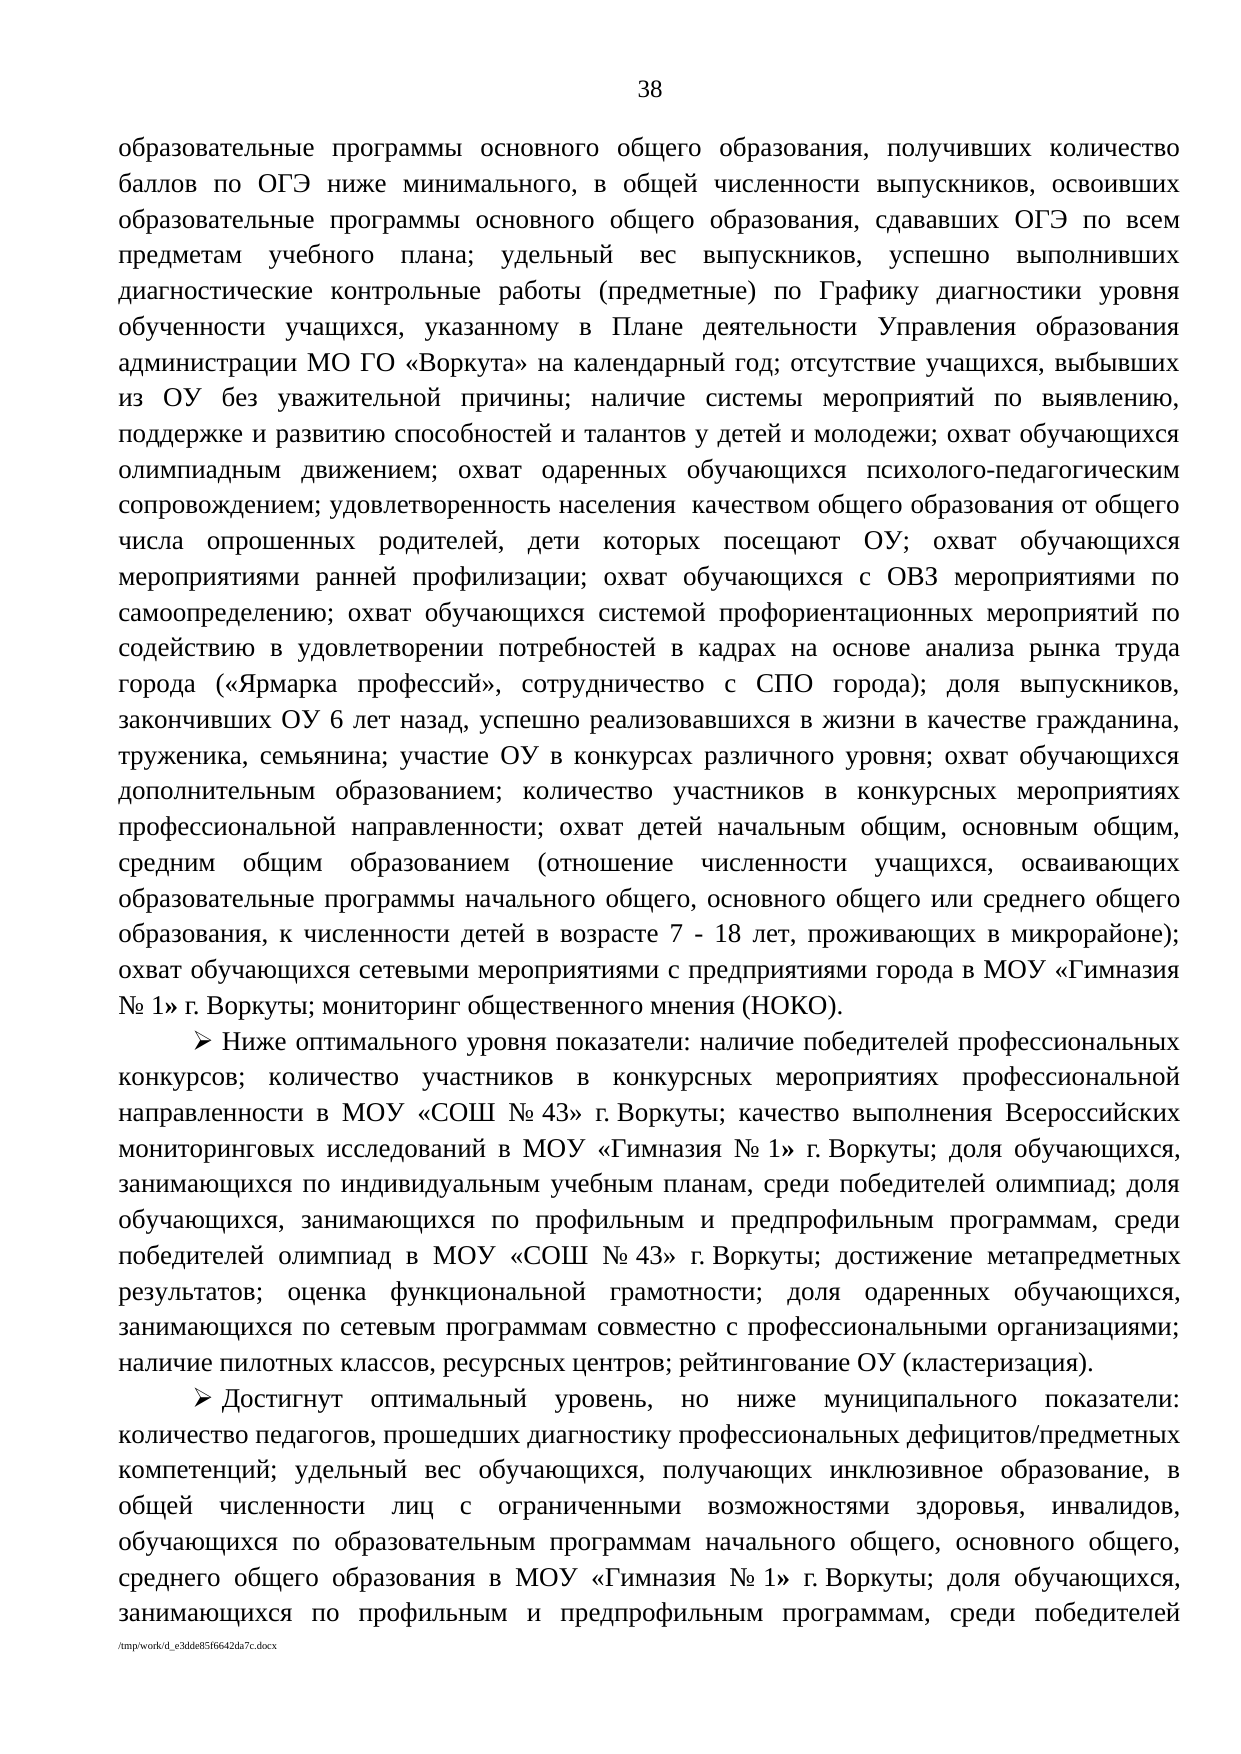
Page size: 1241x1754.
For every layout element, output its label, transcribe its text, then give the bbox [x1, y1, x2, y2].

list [118, 1382, 1181, 1628]
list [118, 131, 1181, 1020]
list Ниже оптимального уровня показатели: наличие победителей профессиональных конкурсов; количество участников в конкурсных мероприятиях профессиональной направленности в МОУ «СОШ № 43» г. Воркуты; качество выполнения Всероссийских мониторинговых исследований в МОУ «Гимназия № 1» г. Воркуты; доля обучающихся, занимающихся по индивидуальным учебным планам, среди победителей олимпиад; доля обучающихся, занимающихся по профильным и предпрофильным программам, среди победителей олимпиад в МОУ «СОШ № 43» г. Воркуты; достижение метапредметных результатов; оценка функциональной грамотности; доля одаренных обучающихся, занимающихся по сетевым программам совместно с профессиональными организациями; наличие пилотных классов, ресурсных центров; рейтингование ОУ (кластеризация). [118, 1024, 1181, 1377]
